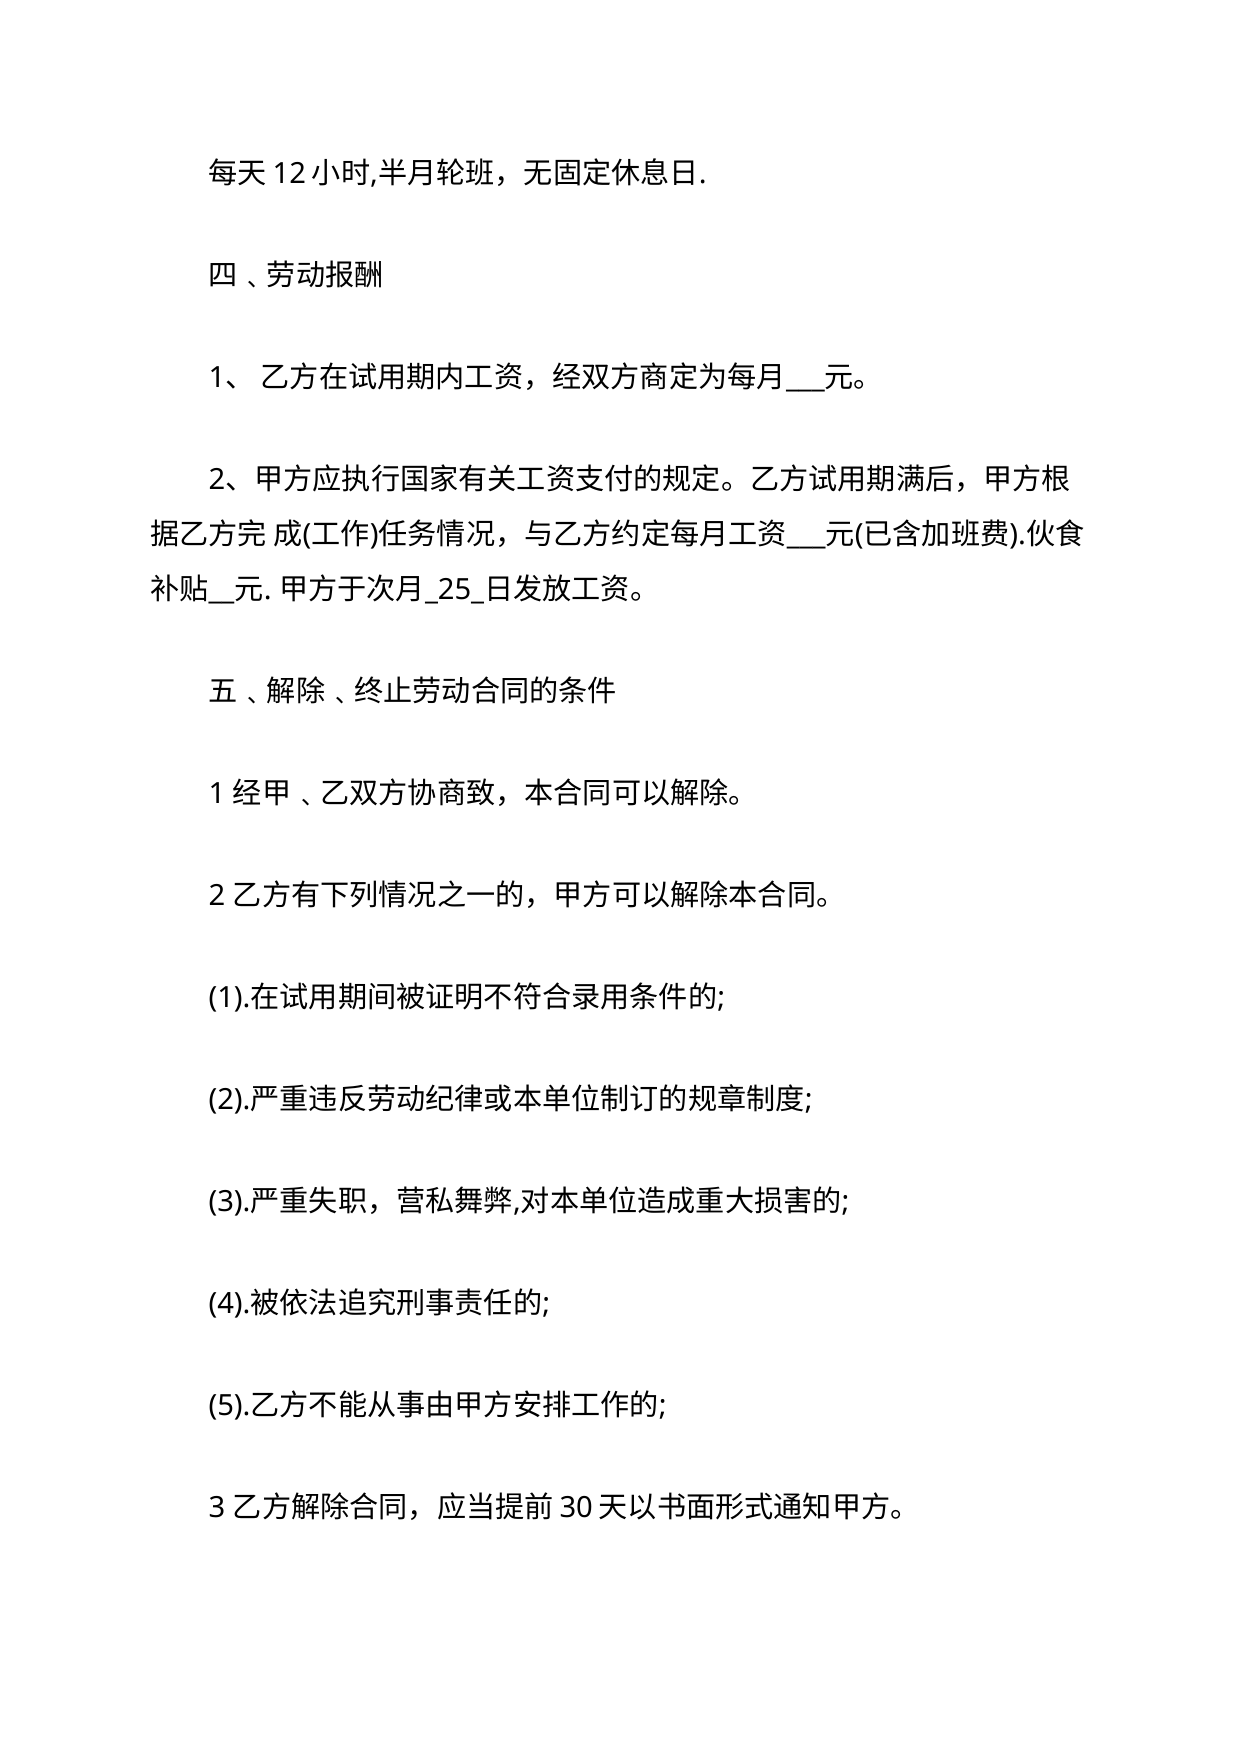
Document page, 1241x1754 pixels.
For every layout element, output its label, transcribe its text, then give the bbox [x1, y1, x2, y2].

text 1、 乙方在试用期内工资，经双方商定为每月___元。 [150, 354, 1090, 396]
text (5).乙方不能从事由甲方安排工作的; [150, 1381, 1090, 1424]
text 五﹑解除﹑终止劳动合同的条件 [150, 668, 1090, 710]
text 3 乙方解除合同，应当提前30天以书面形式通知甲方。 [150, 1483, 1090, 1526]
text 1 经甲﹑乙双方协商致，本合同可以解除。 [150, 769, 1090, 812]
text 每天12小时,半月轮班，无固定休息日. [150, 150, 1090, 192]
text 2 乙方有下列情况之一的，甲方可以解除本合同。 [150, 871, 1090, 914]
text (1).在试用期间被证明不符合录用条件的; [150, 973, 1090, 1016]
text 2、甲方应执行国家有关工资支付的规定。乙方试用期满后，甲方根据乙方完 成(工作)任务情况，与乙方约定每月工资___元(已含加班费).伙食补贴__元. 甲方于次月_25_日发放工资。 [150, 456, 1090, 608]
text (4).被依法追究刑事责任的; [150, 1279, 1090, 1322]
text 四﹑劳动报酬 [150, 252, 1090, 294]
text (2).严重违反劳动纪律或本单位制订的规章制度; [150, 1075, 1090, 1118]
text (3).严重失职，营私舞弊,对本单位造成重大损害的; [150, 1177, 1090, 1220]
